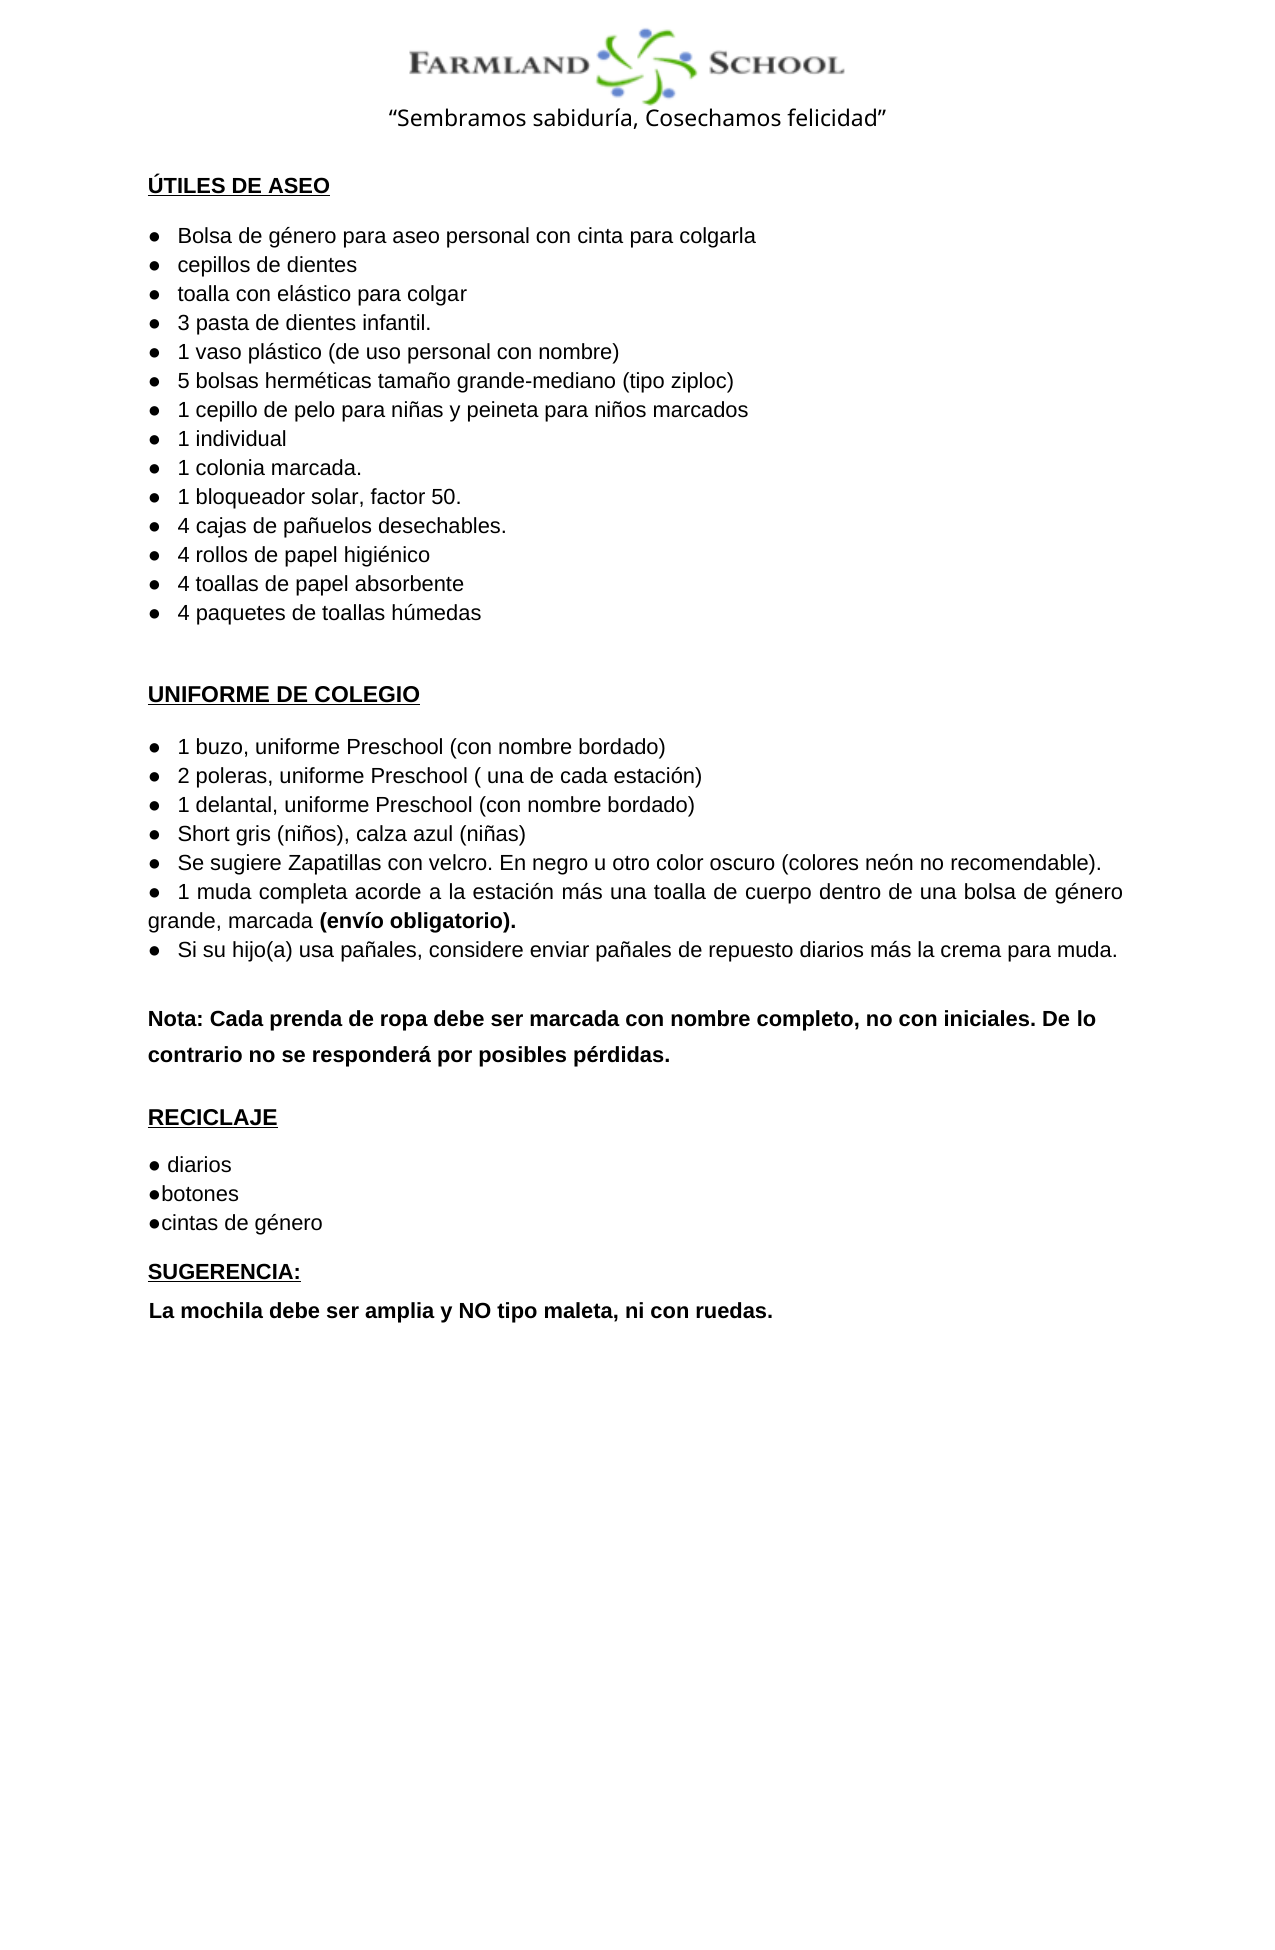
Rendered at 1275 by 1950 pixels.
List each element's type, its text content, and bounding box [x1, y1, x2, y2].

list Se sugiere Zapatillas con velcro. En negro u otro color oscuro (colores neón no recomendable). [148, 850, 1125, 875]
list 1 delantal, uniforme Preschool (con nombre bordado) [148, 792, 1125, 817]
list Si su hijo(a) usa pañales, considere enviar pañales de repuesto diarios más la crema para muda. [148, 937, 1125, 962]
list 1 buzo, uniforme Preschool (con nombre bordado) [148, 734, 1125, 759]
list 3 pasta de dientes infantil. [148, 310, 1125, 335]
list 2 poleras, uniforme Preschool ( una de cada estación) [148, 763, 1125, 788]
text RECICLAJE [148, 1104, 1125, 1131]
list 1 bloqueador solar, factor 50. [148, 484, 1125, 509]
list 4 rollos de papel higiénico [148, 542, 1125, 567]
text La mochila debe ser amplia y NO tipo maleta, ni con ruedas. [148, 1298, 1125, 1323]
list 5 bolsas herméticas tamaño grande-mediano (tipo ziploc) [148, 368, 1125, 393]
text ●cintas de género [148, 1209, 1125, 1235]
list 4 cajas de pañuelos desechables. [148, 513, 1125, 538]
list 1 vaso plástico (de uso personal con nombre) [148, 339, 1125, 364]
list toalla con elástico para colgar [148, 281, 1125, 306]
text Nota: Cada prenda de ropa debe ser marcada con nombre completo, no con iniciales. De lo contrario no se responderá por posibles pérdidas. [148, 1006, 1125, 1067]
list 1 cepillo de pelo para niñas y peineta para niños marcados [148, 397, 1125, 422]
list cepillos de dientes [148, 252, 1125, 277]
list 1 muda completa acorde a la estación más una toalla de cuerpo dentro de una bolsa de género grande, marcada (envío obligatorio). [148, 879, 1125, 933]
list 4 paquetes de toallas húmedas [148, 600, 1125, 625]
list 1 individual [148, 426, 1125, 451]
list 1 colonia marcada. [148, 455, 1125, 480]
text ● diarios [148, 1152, 1125, 1177]
text SUGERENCIA: [148, 1259, 1125, 1284]
list 4 toallas de papel absorbente [148, 571, 1125, 596]
list Short gris (niños), calza azul (niñas) [148, 821, 1125, 846]
picture [409, 22, 846, 112]
text ÚTILES DE ASEO [148, 173, 1125, 198]
text UNIFORME DE COLEGIO [148, 681, 1125, 708]
list Bolsa de género para aseo personal con cinta para colgarla [148, 223, 1125, 248]
text ●botones [148, 1181, 1125, 1206]
